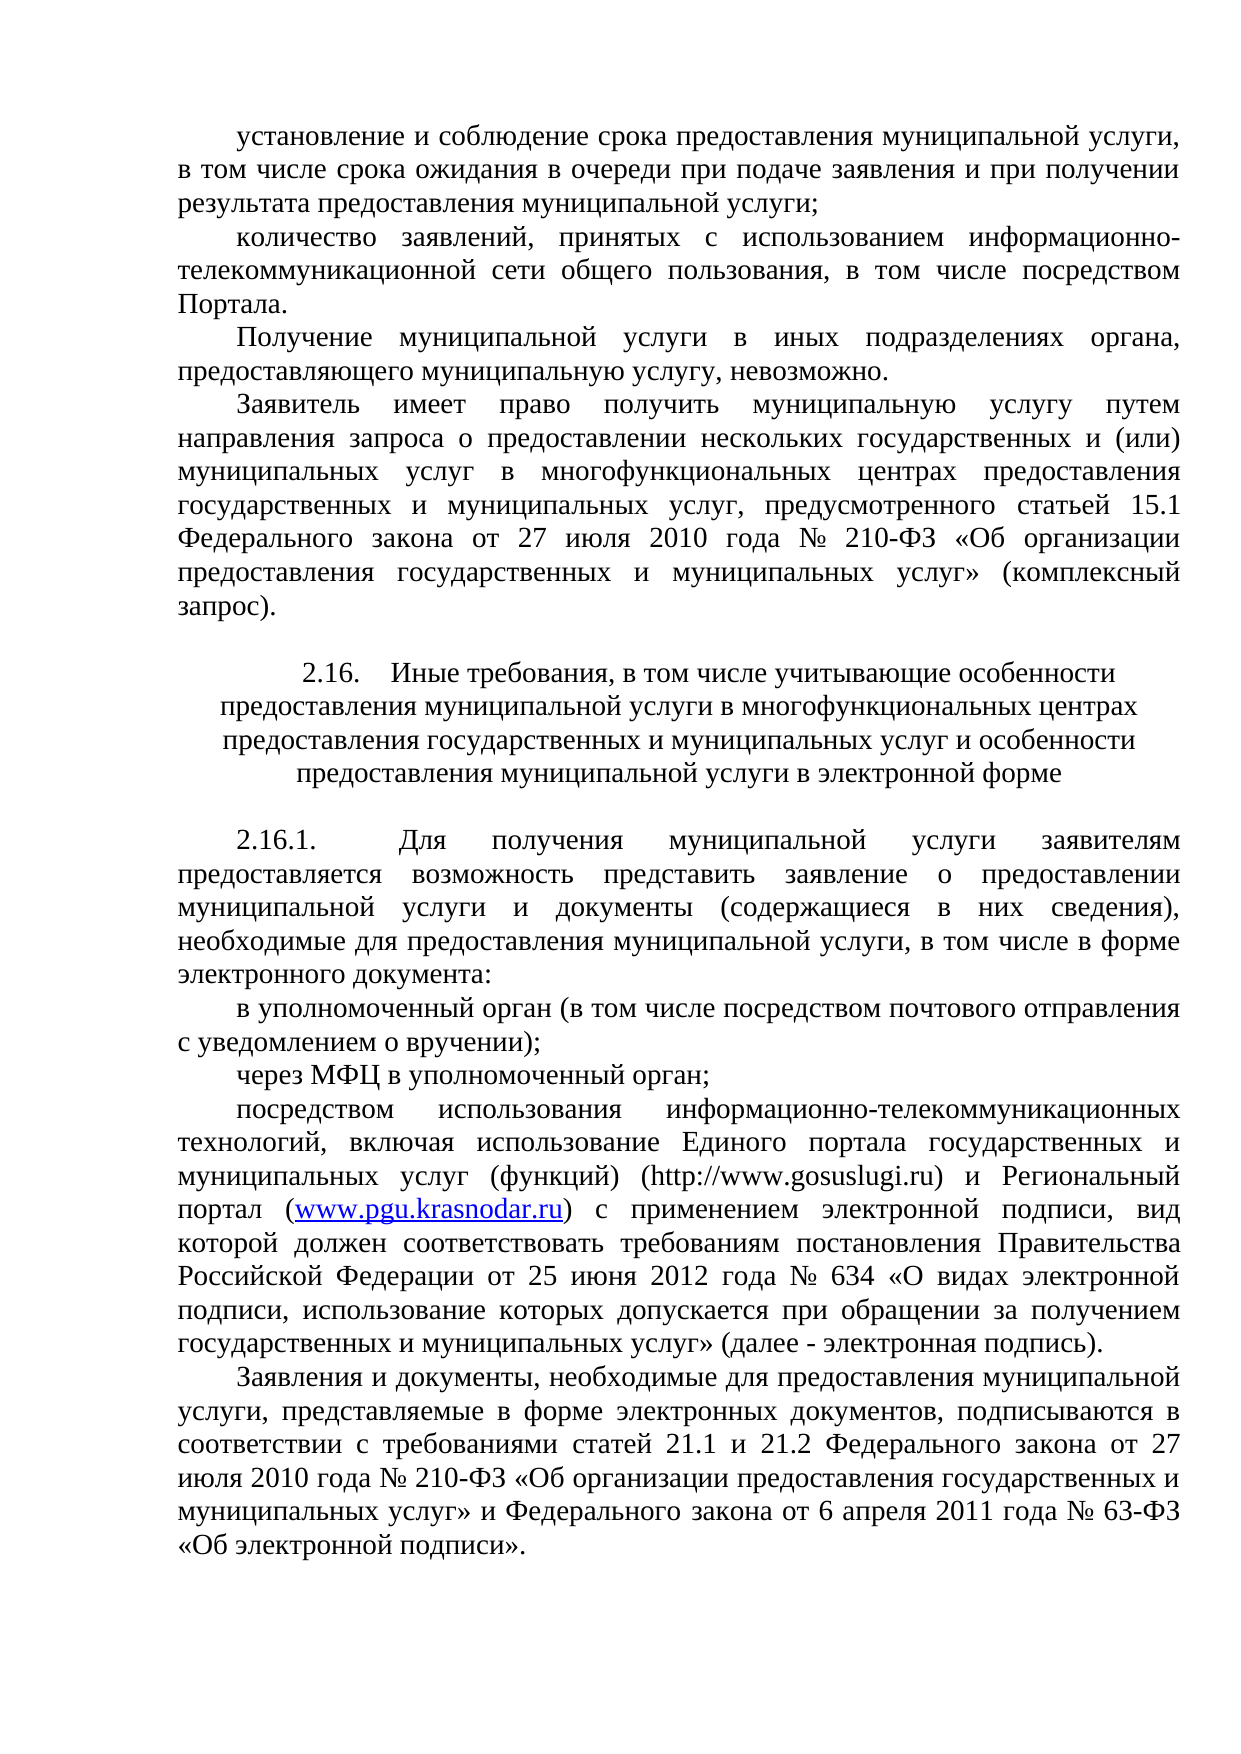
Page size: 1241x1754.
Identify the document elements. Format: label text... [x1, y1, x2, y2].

text Получение муниципальной услуги в иных подразделениях органа, предоставляющего муниципальную услугу, невозможно. [177, 319, 1181, 386]
text установление и соблюдение срока предоставления муниципальной услуги, в том числе срока ожидания в очереди при подаче заявления и при получении результата предоставления муниципальной услуги; [177, 118, 1181, 219]
text 2.16.1. Для получения муниципальной услуги заявителям предоставляется возможность представить заявление о предоставлении муниципальной услуги и документы (содержащиеся в них сведения), необходимые для предоставления муниципальной услуги, в том числе в форме электронного документа: [177, 822, 1181, 990]
text в уполномоченный орган (в том числе посредством почтового отправления с уведомлением о вручении); [177, 990, 1181, 1057]
text количество заявлений, принятых с использованием информационно-телекоммуникационной сети общего пользования, в том числе посредством Портала. [177, 219, 1181, 319]
text Заявления и документы, необходимые для предоставления муниципальной услуги, представляемые в форме электронных документов, подписываются в соответствии с требованиями статей 21.1 и 21.2 Федерального закона от 27 июля 2010 года № 210-ФЗ «Об организации предоставления государственных и муниципальных услуг» и Федерального закона от 6 апреля 2011 года № 63-ФЗ «Об электронной подписи». [177, 1359, 1181, 1560]
text 2.16. Иные требования, в том числе учитывающие особенности предоставления муниципальной услуги в многофункциональных центрах предоставления государственных и муниципальных услуг и особенности предоставления муниципальной услуги в электронной форме [177, 655, 1181, 789]
text Заявитель имеет право получить муниципальную услугу путем направления запроса о предоставлении нескольких государственных и (или) муниципальных услуг в многофункциональных центрах предоставления государственных и муниципальных услуг, предусмотренного статьей 15.1 Федерального закона от 27 июля 2010 года № 210-ФЗ «Об организации предоставления государственных и муниципальных услуг» (комплексный запрос). [177, 386, 1181, 621]
text через МФЦ в уполномоченный орган; [177, 1057, 1181, 1091]
text посредством использования информационно-телекоммуникационных технологий, включая использование Единого портала государственных и муниципальных услуг (функций) (http://www.gosuslugi.ru) и Региональный портал (www.pgu.krasnodar.ru) с применением электронной подписи, вид которой должен соответствовать требованиям постановления Правительства Российской Федерации от 25 июня 2012 года № 634 «О видах электронной подписи, использование которых допускается при обращении за получением государственных и муниципальных услуг» (далее - электронная подпись). [177, 1091, 1181, 1359]
